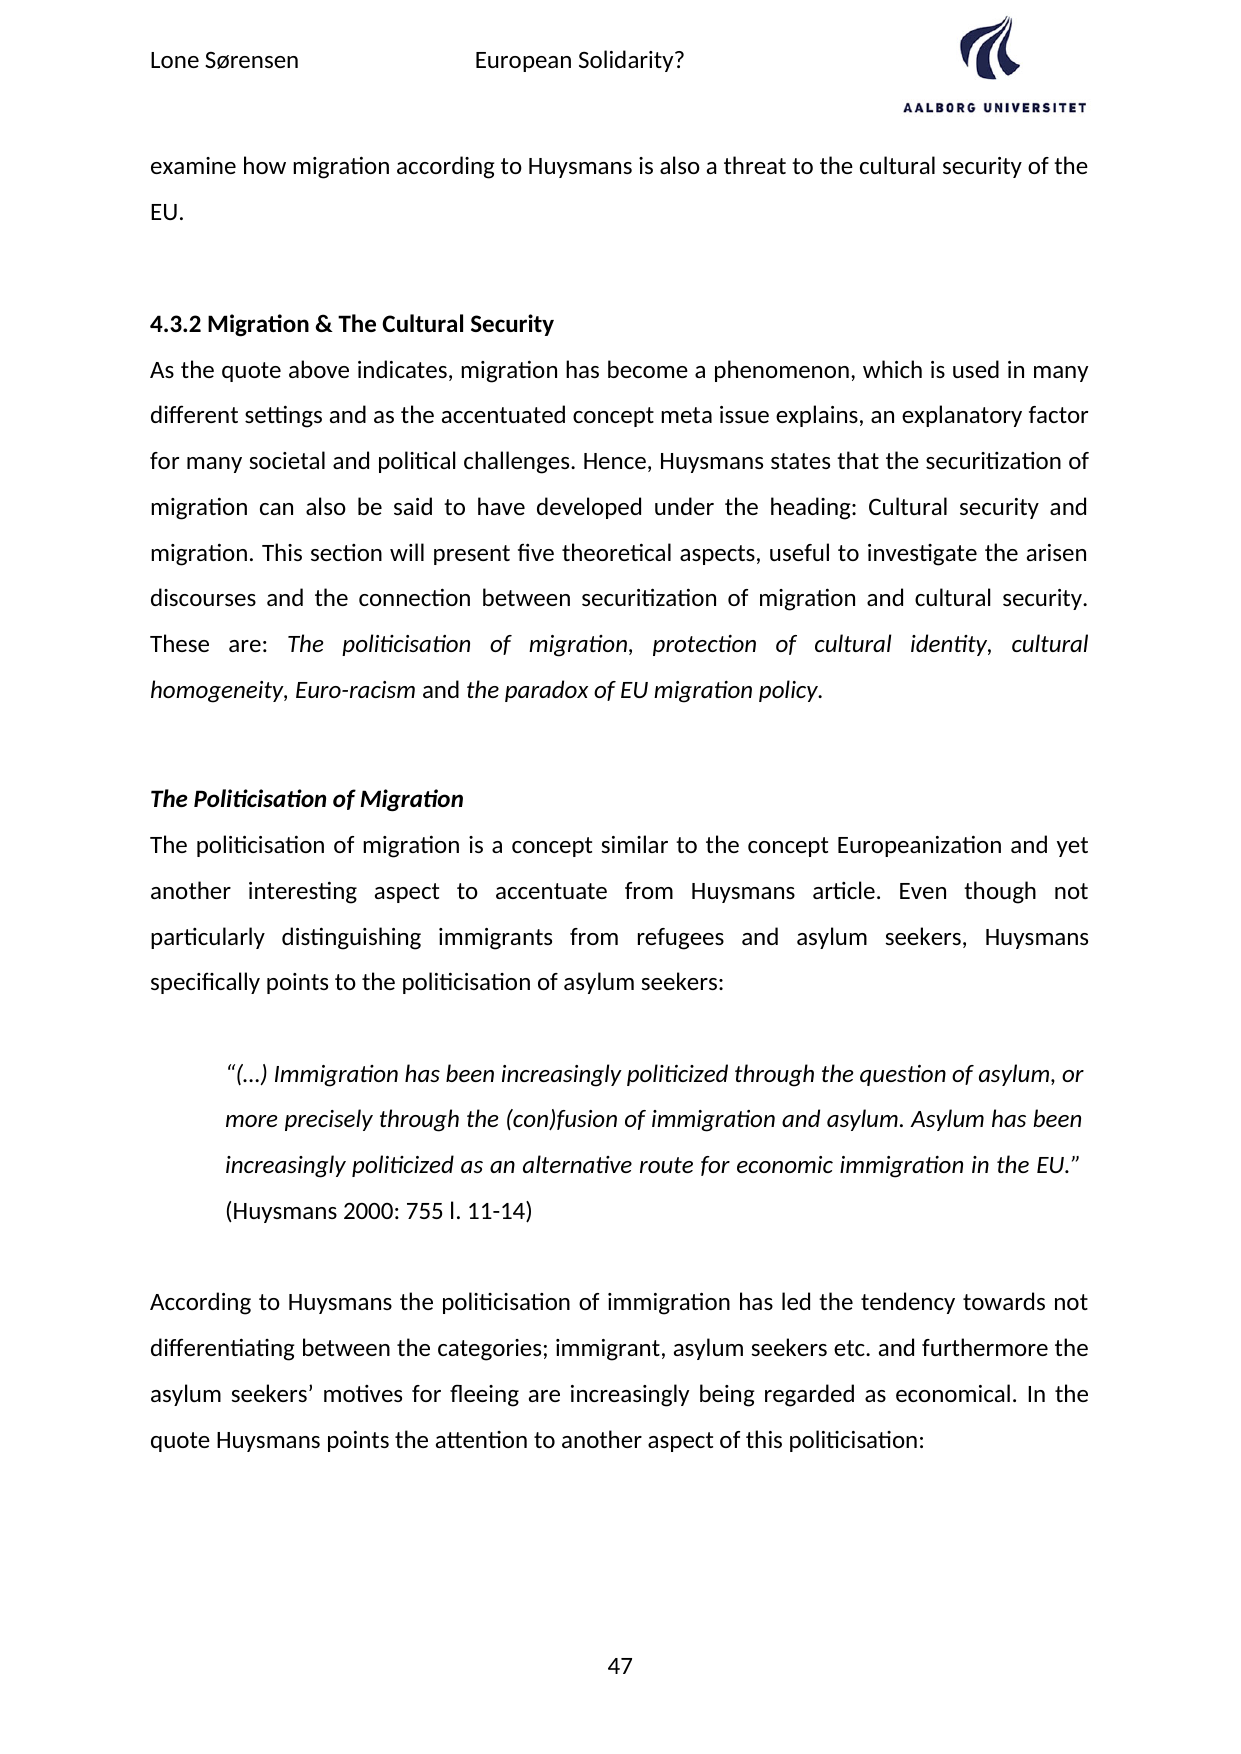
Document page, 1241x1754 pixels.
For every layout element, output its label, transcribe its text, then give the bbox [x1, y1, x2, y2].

picture [900, 0, 1092, 137]
text “(…) Immigration has been increasingly politicized through the question of asylum, or more precisely through the (con)fusion of immigration and asylum. Asylum has been increasingly politicized as an alternative route for economic immigration in the EU.” (Huysmans 2000: 755 l. 11-14) [150, 1058, 1090, 1226]
subtitle The Politicisation of Migration [150, 783, 1090, 814]
text According to Huysmans the politicisation of immigration has led the tendency towards not differentiating between the categories; immigrant, asylum seekers etc. and furthermore the asylum seekers’ motives for fleeing are increasingly being regarded as economical. In the quote Huysmans points the attention to another aspect of this politicisation: [150, 1287, 1090, 1454]
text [150, 150, 1090, 226]
text As the quote above indicates, migration has become a phenomenon, which is used in many different settings and as the accentuated concept meta issue explains, an explanatory factor for many societal and political challenges. Hence, Huysmans states that the securitization of migration can also be said to have developed under the heading: Cultural security and migration. This section will present five theoretical aspects, useful to investigate the arisen discourses and the connection between securitization of migration and cultural security. These are: The politicisation of migration, protection of cultural identity, cultural homogeneity, Euro-racism and the paradox of EU migration policy. [150, 354, 1090, 704]
text The politicisation of migration is a concept similar to the concept Europeanization and yet another interesting aspect to accentuate from Huysmans article. Even though not particularly distinguishing immigrants from refugees and asylum seekers, Huysmans specifically points to the politicisation of asylum seekers: [150, 829, 1090, 997]
subtitle 4.3.2 Migration & The Cultural Security [150, 308, 1090, 338]
